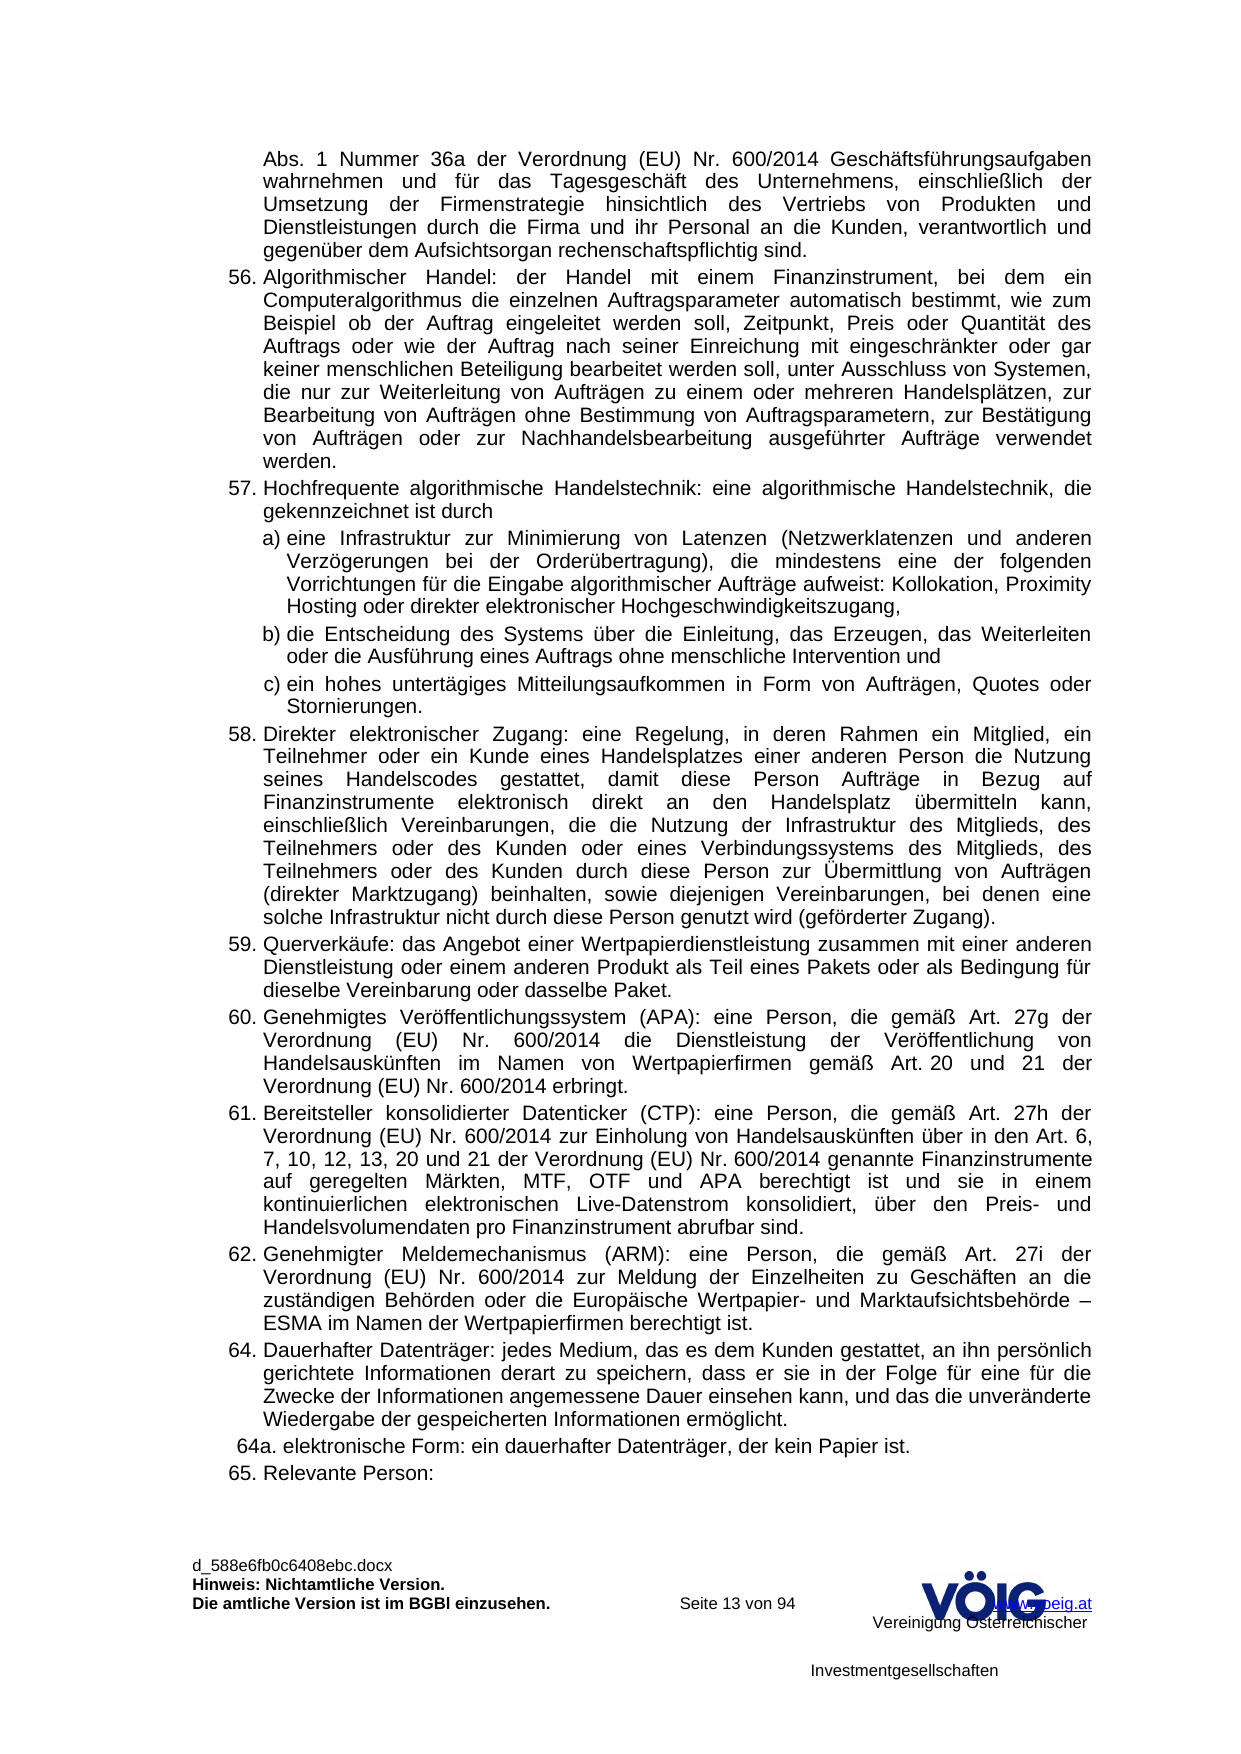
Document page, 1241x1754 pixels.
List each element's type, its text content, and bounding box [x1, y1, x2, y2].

text 64. Dauerhafter Datenträger: jedes Medium, das es dem Kunden gestattet, an ihn persönlich gerichtete Informationen derart zu speichern, dass er sie in der Folge für eine für die Zwecke der Informationen angemessene Dauer einsehen kann, und das die unveränderte Wiedergabe der gespeicherten Informationen ermöglicht. [192, 1339, 1093, 1431]
text 61. Bereitsteller konsolidierter Datenticker (CTP): eine Person, die gemäß Art. 27h der Verordnung (EU) Nr. 600/2014 zur Einholung von Handelsauskünften über in den Art. 6, 7, 10, 12, 13, 20 und 21 der Verordnung (EU) Nr. 600/2014 genannte Finanzinstrumente auf geregelten Märkten, MTF, OTF und APA berechtigt ist und sie in einem kontinuierlichen elektronischen Live-Datenstrom konsolidiert, über den Preis- und Handelsvolumendaten pro Finanzinstrument abrufbar sind. [192, 1102, 1093, 1239]
picture [921, 1571, 1046, 1621]
text a) eine Infrastruktur zur Minimierung von Latenzen (Netzwerklatenzen und anderen Verzögerungen bei der Orderübertragung), die mindestens eine der folgenden Vorrichtungen für die Eingabe algorithmischer Aufträge aufweist: Kollokation, Proximity Hosting oder direkter elektronischer Hochgeschwindigkeitszugang, [192, 527, 1093, 618]
text 64a. elektronische Form: ein dauerhafter Datenträger, der kein Papier ist. [236, 1435, 1093, 1458]
text 56. Algorithmischer Handel: der Handel mit einem Finanzinstrument, bei dem ein Computeralgorithmus die einzelnen Auftragsparameter automatisch bestimmt, wie zum Beispiel ob der Auftrag eingeleitet werden soll, Zeitpunkt, Preis oder Quantität des Auftrags oder wie der Auftrag nach seiner Einreichung mit eingeschränkter oder gar keiner menschlichen Beteiligung bearbeitet werden soll, unter Ausschluss von Systemen, die nur zur Weiterleitung von Aufträgen zu einem oder mehreren Handelsplätzen, zur Bearbeitung von Aufträgen ohne Bestimmung von Auftragsparametern, zur Bestätigung von Aufträgen oder zur Nachhandelsbearbeitung ausgeführter Aufträge verwendet werden. [192, 266, 1093, 473]
text 60. Genehmigtes Veröffentlichungssystem (APA): eine Person, die gemäß Art. 27g der Verordnung (EU) Nr. 600/2014 die Dienstleistung der Veröffentlichung von Handelsauskünften im Namen von Wertpapierfirmen gemäß Art. 20 und 21 der Verordnung (EU) Nr. 600/2014 erbringt. [192, 1006, 1093, 1098]
text b) die Entscheidung des Systems über die Einleitung, das Erzeugen, das Weiterleiten oder die Ausführung eines Auftrags ohne menschliche Intervention und [192, 623, 1093, 668]
text 57. Hochfrequente algorithmische Handelstechnik: eine algorithmische Handelstechnik, die gekennzeichnet ist durch [192, 477, 1093, 523]
text c) ein hohes untertägiges Mitteilungsaufkommen in Form von Aufträgen, Quotes oder Stornierungen. [192, 673, 1093, 718]
text 58. Direkter elektronischer Zugang: eine Regelung, in deren Rahmen ein Mitglied, ein Teilnehmer oder ein Kunde eines Handelsplatzes einer anderen Person die Nutzung seines Handelscodes gestattet, damit diese Person Aufträge in Bezug auf Finanzinstrumente elektronisch direkt an den Handelsplatz übermitteln kann, einschließlich Vereinbarungen, die die Nutzung der Infrastruktur des Mitglieds, des Teilnehmers oder des Kunden oder eines Verbindungssystems des Mitglieds, des Teilnehmers oder des Kunden durch diese Person zur Übermittlung von Aufträgen (direkter Marktzugang) beinhalten, sowie diejenigen Vereinbarungen, bei denen eine solche Infrastruktur nicht durch diese Person genutzt wird (geförderter Zugang). [192, 723, 1093, 929]
text 65. Relevante Person: [192, 1462, 1093, 1485]
text 59. Querverkäufe: das Angebot einer Wertpapierdienstleistung zusammen mit einer anderen Dienstleistung oder einem anderen Produkt als Teil eines Pakets oder als Bedingung für dieselbe Vereinbarung oder dasselbe Paket. [192, 933, 1093, 1002]
text 62. Genehmigter Meldemechanismus (ARM): eine Person, die gemäß Art. 27i der Verordnung (EU) Nr. 600/2014 zur Meldung der Einzelheiten zu Geschäften an die zuständigen Behörden oder die Europäische Wertpapier- und Marktaufsichtsbehörde – ESMA im Namen der Wertpapierfirmen berechtigt ist. [192, 1243, 1093, 1335]
